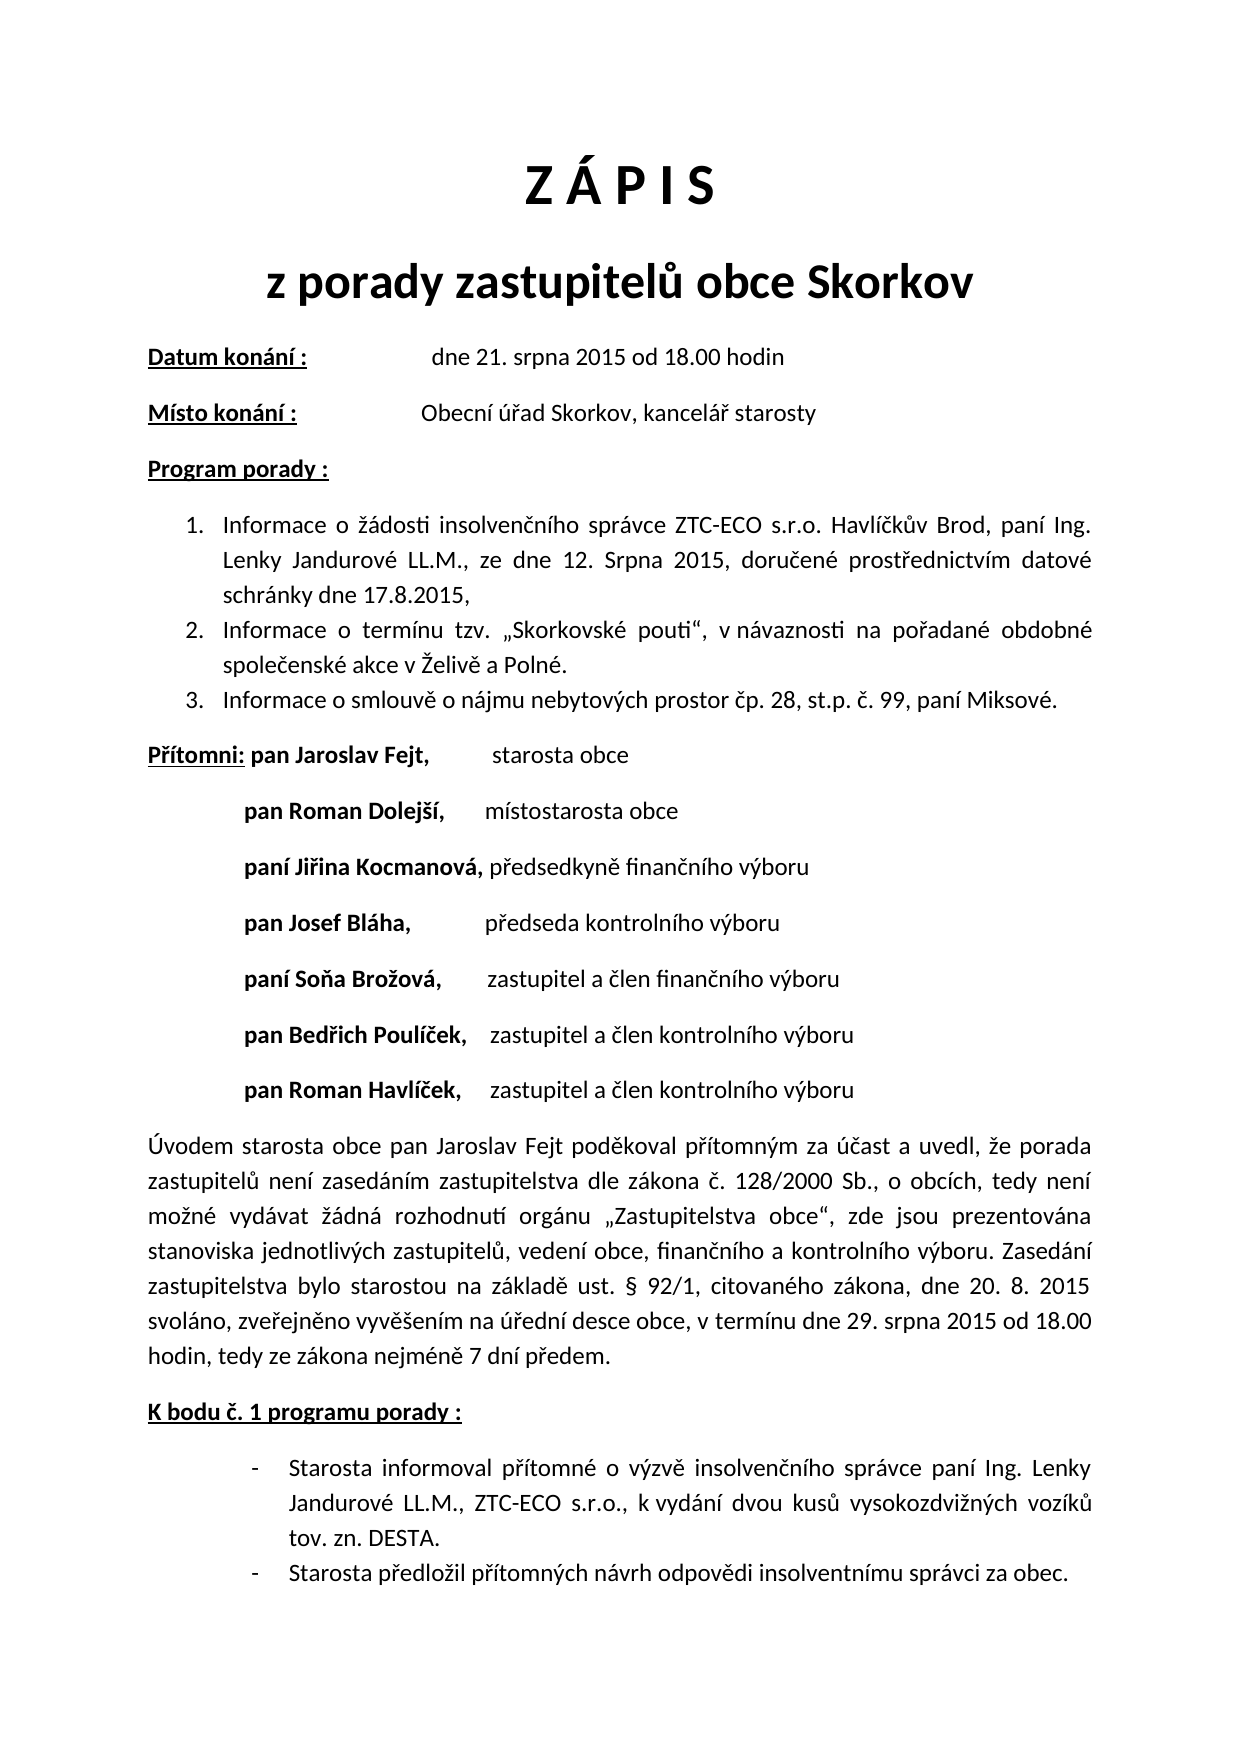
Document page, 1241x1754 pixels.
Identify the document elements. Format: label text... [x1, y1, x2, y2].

text Program porady : [148, 453, 1093, 483]
text Úvodem starosta obce pan Jaroslav Fejt poděkoval přítomným za účast a uvedl, že porada zastupitelů není zasedáním zastupitelstva dle zákona č. 128/2000 Sb., o obcích, tedy není možné vydávat žádná rozhodnutí orgánu „Zastupitelstva obce“, zde jsou prezentována stanoviska jednotlivých zastupitelů, vedení obce, finančního a kontrolního výboru. Zasedání zastupitelstva bylo starostou na základě ust. § 92/1, citovaného zákona, dne 20. 8. 2015 svoláno, zveřejněno vyvěšením na úřední desce obce, v termínu dne 29. srpna 2015 od 18.00 hodin, tedy ze zákona nejméně 7 dní předem. [148, 1130, 1093, 1371]
text Přítomni: pan Jaroslav Fejt, starosta obce [148, 739, 1093, 770]
text pan Roman Dolejší, místostarosta obce [148, 795, 1093, 826]
text paní Soňa Brožová, zastupitel a člen finančního výboru [148, 963, 1093, 993]
text pan Bedřich Poulíček, zastupitel a člen kontrolního výboru [148, 1019, 1093, 1049]
text pan Josef Bláha, předseda kontrolního výboru [148, 907, 1093, 938]
text paní Jiřina Kocmanová, předsedkyně finančního výboru [148, 851, 1093, 882]
list Informace o smlouvě o nájmu nebytových prostor čp. 28, st.p. č. 99, paní Miksové. [185, 684, 1093, 714]
text Z Á P I S [148, 148, 1093, 219]
text z porady zastupitelů obce Skorkov [148, 250, 1093, 311]
text Místo konání : Obecní úřad Skorkov, kancelář starosty [148, 397, 1093, 428]
list Starosta informoval přítomné o výzvě insolvenčního správce paní Ing. Lenky Jandurové LL.M., ZTC-ECO s.r.o., k vydání dvou kusů vysokozdvižných vozíků tov. zn. DESTA. [251, 1452, 1093, 1553]
list Informace o termínu tzv. „Skorkovské pouti“, v návaznosti na pořadané obdobné společenské akce v Želivě a Polné. [185, 614, 1093, 679]
text pan Roman Havlíček, zastupitel a člen kontrolního výboru [148, 1074, 1093, 1105]
list Informace o žádosti insolvenčního správce ZTC-ECO s.r.o. Havlíčkův Brod, paní Ing. Lenky Jandurové LL.M., ze dne 12. Srpna 2015, doručené prostřednictvím datové schránky dne 17.8.2015, [185, 509, 1093, 609]
text Datum konání : dne 21. srpna 2015 od 18.00 hodin [148, 341, 1093, 372]
text K bodu č. 1 programu porady : [148, 1396, 1093, 1427]
list Starosta předložil přítomných návrh odpovědi insolventnímu správci za obec. [251, 1557, 1093, 1588]
